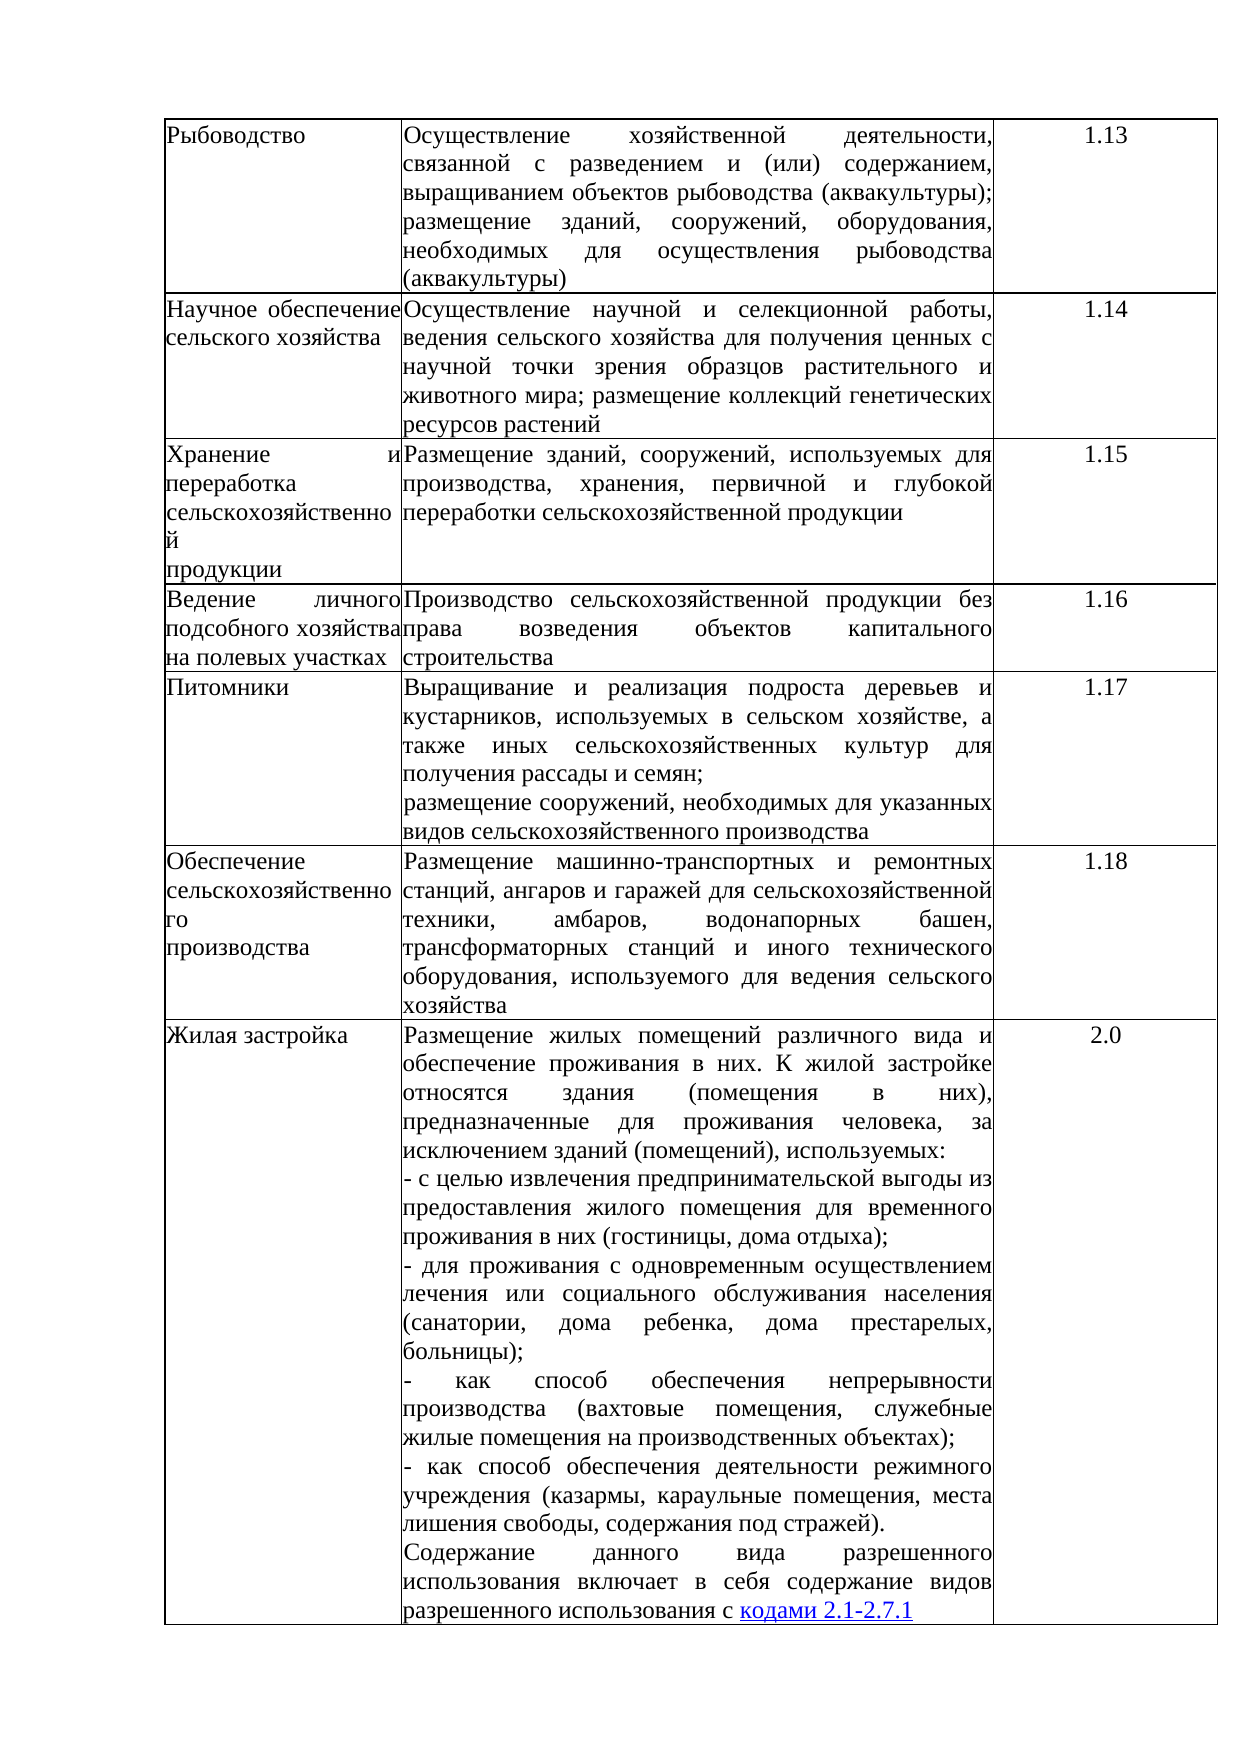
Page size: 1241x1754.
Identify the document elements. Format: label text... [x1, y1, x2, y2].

table_cell Рыбоводство [166, 120, 401, 292]
table_cell Научное обеспечение сельского хозяйства [166, 294, 401, 437]
table_cell Выращивание и реализация подроста деревьев и кустарников, используемых в сельском хозяйстве, а также иных сельскохозяйственных культур для получения рассады и семян; размещение сооружений, необходимых для указанных видов сельскохозяйственного производства [402, 672, 993, 845]
table_cell Осуществление научной и селекционной работы, ведения сельского хозяйства для получения ценных с научной точки зрения образцов растительного и животного мира; размещение коллекций генетических ресурсов растений [402, 294, 993, 437]
table_cell Размещение зданий, сооружений, используемых для производства, хранения, первичной и глубокой переработки сельскохозяйственной продукции [402, 439, 993, 583]
table_cell Размещение жилых помещений различного вида и обеспечение проживания в них. К жилой застройке относятся здания (помещения в них), предназначенные для проживания человека, за исключением зданий (помещений), используемых: - с целью извлечения предпринимательской выгоды из предоставления жилого помещения для временного проживания в них (гостиницы, дома отдыха); - для проживания с одновременным осуществлением лечения или социального обслуживания населения (санатории, дома ребенка, дома престарелых, больницы); - как способ обеспечения непрерывности производства (вахтовые помещения, служебные жилые помещения на производственных объектах); - как способ обеспечения деятельности режимного учреждения (казармы, караульные помещения, места лишения свободы, содержания под стражей). Содержание данного вида разрешенного использования включает в себя содержание видов разрешенного использования с кодами 2.1-2.7.1 [402, 1020, 993, 1623]
table_cell 1.16 [994, 583, 1217, 671]
table_cell Обеспечение сельскохозяйственного производства [166, 846, 401, 1019]
table_cell 1.17 [994, 671, 1217, 845]
table_cell Хранение и переработка сельскохозяйственной продукции [166, 439, 401, 583]
table_cell Осуществление хозяйственной деятельности, связанной с разведением и (или) содержанием, выращиванием объектов рыбоводства (аквакультуры); размещение зданий, сооружений, оборудования, необходимых для осуществления рыбоводства (аквакультуры) [402, 120, 993, 292]
table_cell 1.13 [994, 120, 1217, 292]
table_cell Ведение личного подсобного хозяйства на полевых участках [166, 585, 401, 671]
table_cell Жилая застройка [166, 1020, 401, 1623]
table_cell 1.14 [994, 292, 1217, 437]
table_cell Производство сельскохозяйственной продукции без права возведения объектов капитального строительства [402, 585, 993, 671]
table_cell Размещение машинно-транспортных и ремонтных станций, ангаров и гаражей для сельскохозяйственной техники, амбаров, водонапорных башен, трансформаторных станций и иного технического оборудования, используемого для ведения сельского хозяйства [402, 846, 993, 1019]
table_cell 2.0 [994, 1019, 1217, 1623]
table_cell Питомники [166, 672, 401, 845]
table_cell 1.15 [994, 438, 1217, 583]
table_cell 1.18 [994, 845, 1217, 1019]
